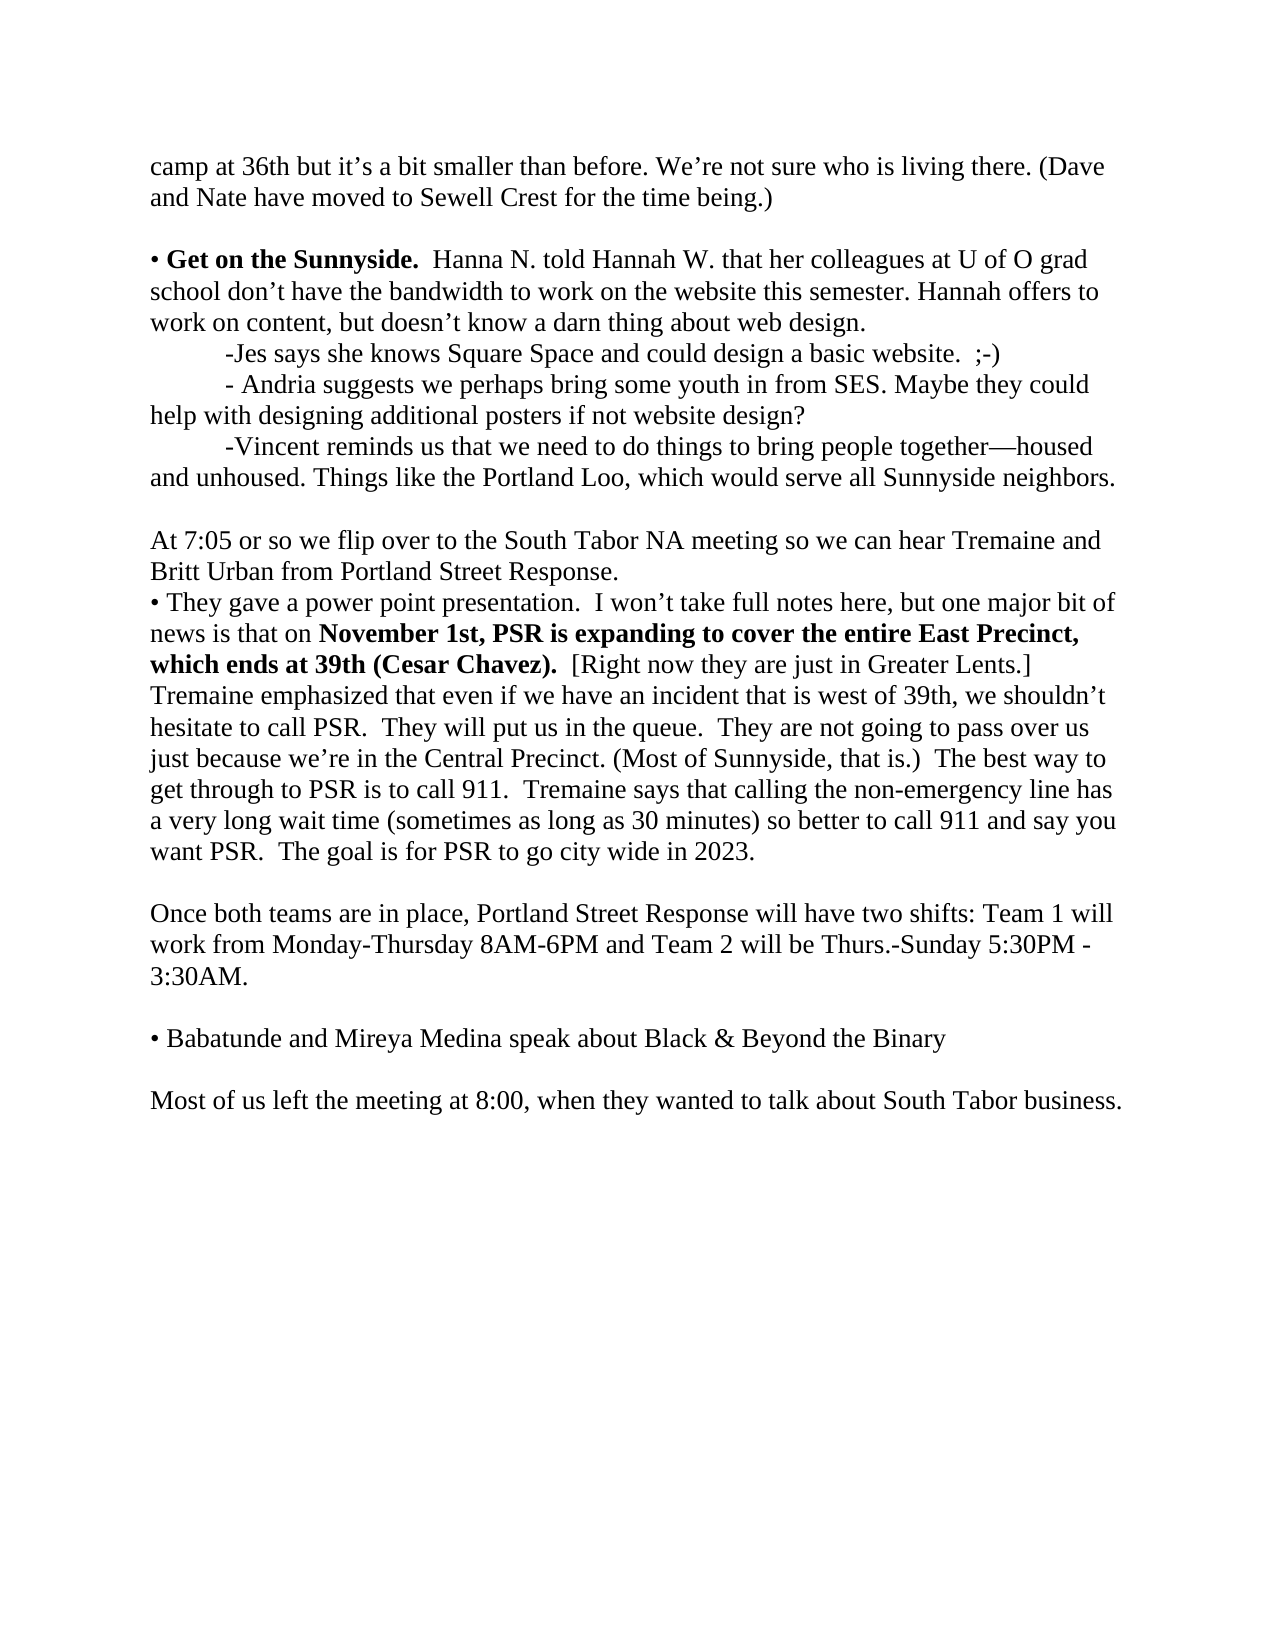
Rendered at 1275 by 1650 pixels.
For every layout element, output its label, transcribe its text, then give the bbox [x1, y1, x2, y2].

text At 7:05 or so we flip over to the South Tabor NA meeting so we can hear Tremaine and Britt Urban from Portland Street Response. • They gave a power point presentation. I won’t take full notes here, but one major bit of news is that on November 1st, PSR is expanding to cover the entire East Precinct, which ends at 39th (Cesar Chavez). [Right now they are just in Greater Lents.] Tremaine emphasized that even if we have an incident that is west of 39th, we shouldn’t hesitate to call PSR. They will put us in the queue. They are not going to pass over us just because we’re in the Central Precinct. (Most of Sunnyside, that is.) The best way to get through to PSR is to call 911. Tremaine says that calling the non-emergency line has a very long wait time (sometimes as long as 30 minutes) so better to call 911 and say you want PSR. The goal is for PSR to go city wide in 2023. [150, 524, 1125, 866]
text Once both teams are in place, Portland Street Response will have two shifts: Team 1 will work from Monday-Thursday 8AM-6PM and Team 2 will be Thurs.-Sunday 5:30PM -3:30AM. [150, 897, 1125, 991]
text -Jes says she knows Square Space and could design a basic website. ;-) [150, 337, 1125, 368]
text Most of us left the meeting at 8:00, when they wanted to talk about South Tabor business. [150, 1084, 1125, 1116]
text • Get on the Sunnyside. Hanna N. told Hannah W. that her colleagues at U of O grad school don’t have the bandwidth to work on the website this semester. Hannah offers to work on content, but doesn’t know a darn thing about web design. [150, 243, 1125, 337]
text • Babatunde and Mireya Medina speak about Black & Beyond the Binary [150, 1022, 1125, 1053]
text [150, 150, 1125, 212]
text -Vincent reminds us that we need to do things to bring people together—housed and unhoused. Things like the Portland Loo, which would serve all Sunnyside neighbors. [150, 430, 1125, 493]
text - Andria suggests we perhaps bring some youth in from SES. Maybe they could help with designing additional posters if not website design? [150, 368, 1125, 430]
